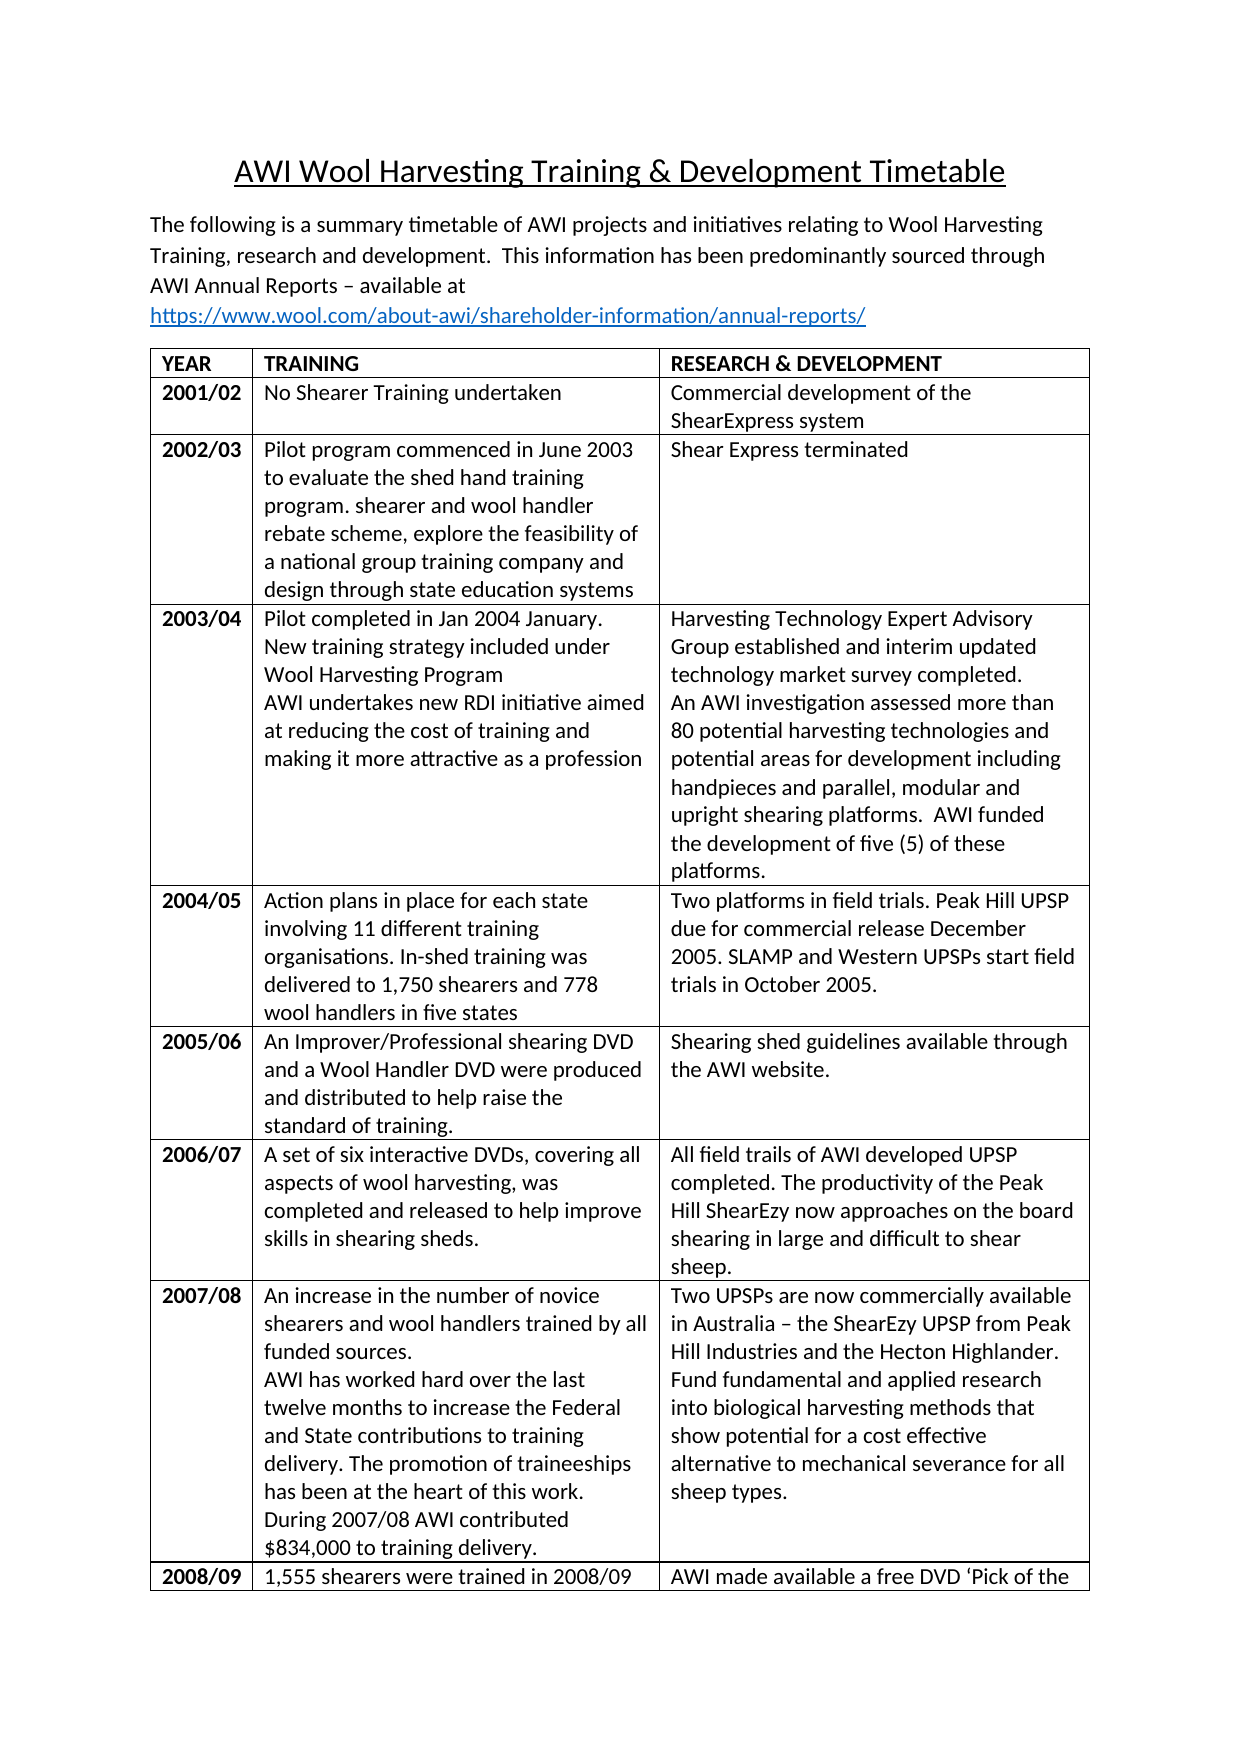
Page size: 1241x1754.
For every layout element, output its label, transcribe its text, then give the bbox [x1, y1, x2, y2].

table_cell All field trails of AWI developed UPSP completed. The productivity of the Peak Hill ShearEzy now approaches on the board shearing in large and difficult to shear sheep. [660, 1140, 1089, 1280]
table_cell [253, 1563, 659, 1590]
table_cell An Improver/Professional shearing DVD and a Wool Handler DVD were produced and distributed to help raise the standard of training. [253, 1027, 659, 1139]
table_cell Pilot completed in Jan 2004 January. New training strategy included under Wool Harvesting Program AWI undertakes new RDI initiative aimed at reducing the cost of training and making it more attractive as a profession [253, 605, 659, 885]
table_cell An increase in the number of novice shearers and wool handlers trained by all funded sources. AWI has worked hard over the last twelve months to increase the Federal and State contributions to training delivery. The promotion of traineeships has been at the heart of this work. During 2007/08 AWI contributed $834,000 to training delivery. [253, 1281, 659, 1561]
table_cell A set of six interactive DVDs, covering all aspects of wool harvesting, was completed and released to help improve skills in shearing sheds. [253, 1140, 659, 1280]
table_cell Pilot program commenced in June 2003 to evaluate the shed hand training program. shearer and wool handler rebate scheme, explore the feasibility of a national group training company and design through state education systems [253, 435, 659, 603]
table_cell 2005/06 [151, 1027, 252, 1139]
table_cell Two UPSPs are now commercially available in Australia – the ShearEzy UPSP from Peak Hill Industries and the Hecton Highlander. Fund fundamental and applied research into biological harvesting methods that show potential for a cost effective alternative to mechanical severance for all sheep types. [660, 1281, 1089, 1561]
table_cell 2004/05 [151, 886, 252, 1026]
table_header YEAR [151, 349, 252, 377]
table_cell Two platforms in field trials. Peak Hill UPSP due for commercial release December 2005. SLAMP and Western UPSPs start field trials in October 2005. [660, 886, 1089, 1026]
table_cell 2002/03 [151, 435, 252, 603]
table_cell 2007/08 [151, 1281, 252, 1561]
table_cell Commercial development of the ShearExpress system [660, 378, 1089, 434]
text AWI Wool Harvesting Training & Development Timetable [150, 150, 1090, 191]
text The following is a summary timetable of AWI projects and initiatives relating to Wool Harvesting Training, research and development. This information has been predominantly sourced through AWI Annual Reports – available at https://www.wool.com/about-awi/shareholder-information/annual-reports/ [150, 211, 1090, 329]
table_cell 2003/04 [151, 605, 252, 885]
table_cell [660, 1563, 1089, 1590]
table_cell Action plans in place for each state involving 11 different training organisations. In-shed training was delivered to 1,750 shearers and 778 wool handlers in five states [253, 886, 659, 1026]
table_cell Shear Express terminated [660, 435, 1089, 603]
table_cell Harvesting Technology Expert Advisory Group established and interim updated technology market survey completed. An AWI investigation assessed more than 80 potential harvesting technologies and potential areas for development including handpieces and parallel, modular and upright shearing platforms. AWI funded the development of five (5) of these platforms. [660, 605, 1089, 885]
table_header RESEARCH & DEVELOPMENT [660, 349, 1089, 377]
table_cell 2008/09 [151, 1563, 252, 1590]
table_cell No Shearer Training undertaken [253, 378, 659, 434]
table_cell 2006/07 [151, 1140, 252, 1280]
table_cell Shearing shed guidelines available through the AWI website. [660, 1027, 1089, 1139]
table_header TRAINING [253, 349, 659, 377]
table_cell 2001/02 [151, 378, 252, 434]
